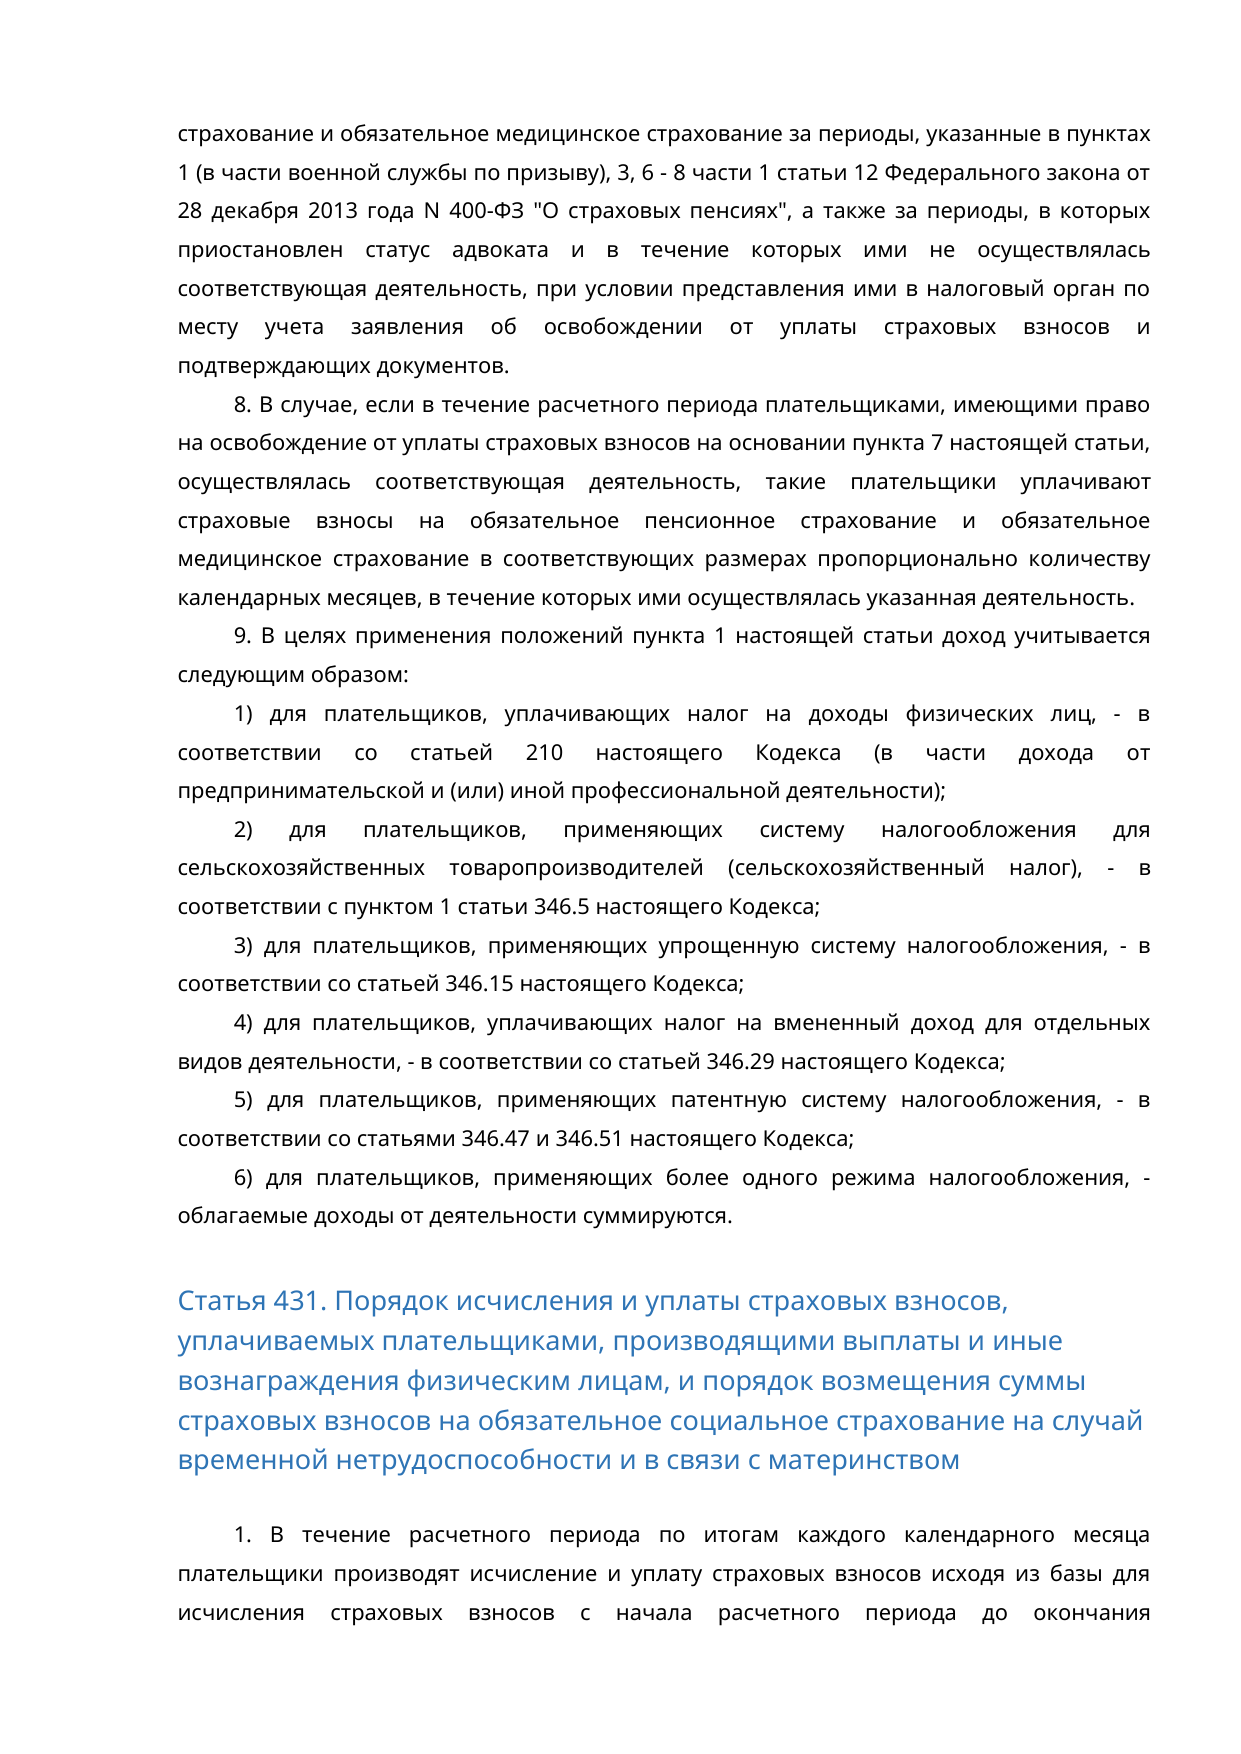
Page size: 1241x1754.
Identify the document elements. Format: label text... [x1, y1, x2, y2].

text 6) для плательщиков, применяющих более одного режима налогообложения, - облагаемые доходы от деятельности суммируются. [177, 1162, 1152, 1230]
text 3) для плательщиков, применяющих упрощенную систему налогообложения, - в соответствии со статьей 346.15 настоящего Кодекса; [177, 930, 1152, 998]
text 4) для плательщиков, уплачивающих налог на вмененный доход для отдельных видов деятельности, - в соответствии со статьей 346.29 настоящего Кодекса; [177, 1007, 1152, 1075]
text 2) для плательщиков, применяющих систему налогообложения для сельскохозяйственных товаропроизводителей (сельскохозяйственный налог), - в соответствии с пунктом 1 статьи 346.5 настоящего Кодекса; [177, 814, 1152, 921]
subtitle Статья 431. Порядок исчисления и уплаты страховых взносов, уплачиваемых плательщиками, производящими выплаты и иные вознаграждения физическим лицам, и порядок возмещения суммы страховых взносов на обязательное социальное страхование на случай временной нетрудоспособности и в связи с материнством [177, 1282, 1152, 1478]
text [177, 1519, 1152, 1626]
text 8. В случае, если в течение расчетного периода плательщиками, имеющими право на освобождение от уплаты страховых взносов на основании пункта 7 настоящей статьи, осуществлялась соответствующая деятельность, такие плательщики уплачивают страховые взносы на обязательное пенсионное страхование и обязательное медицинское страхование в соответствующих размерах пропорционально количеству календарных месяцев, в течение которых ими осуществлялась указанная деятельность. [177, 389, 1152, 612]
text 1) для плательщиков, уплачивающих налог на доходы физических лиц, - в соответствии со статьей 210 настоящего Кодекса (в части дохода от предпринимательской и (или) иной профессиональной деятельности); [177, 698, 1152, 805]
text 9. В целях применения положений пункта 1 настоящей статьи доход учитывается следующим образом: [177, 621, 1152, 689]
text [177, 118, 1152, 380]
text 5) для плательщиков, применяющих патентную систему налогообложения, - в соответствии со статьями 346.47 и 346.51 настоящего Кодекса; [177, 1084, 1152, 1153]
